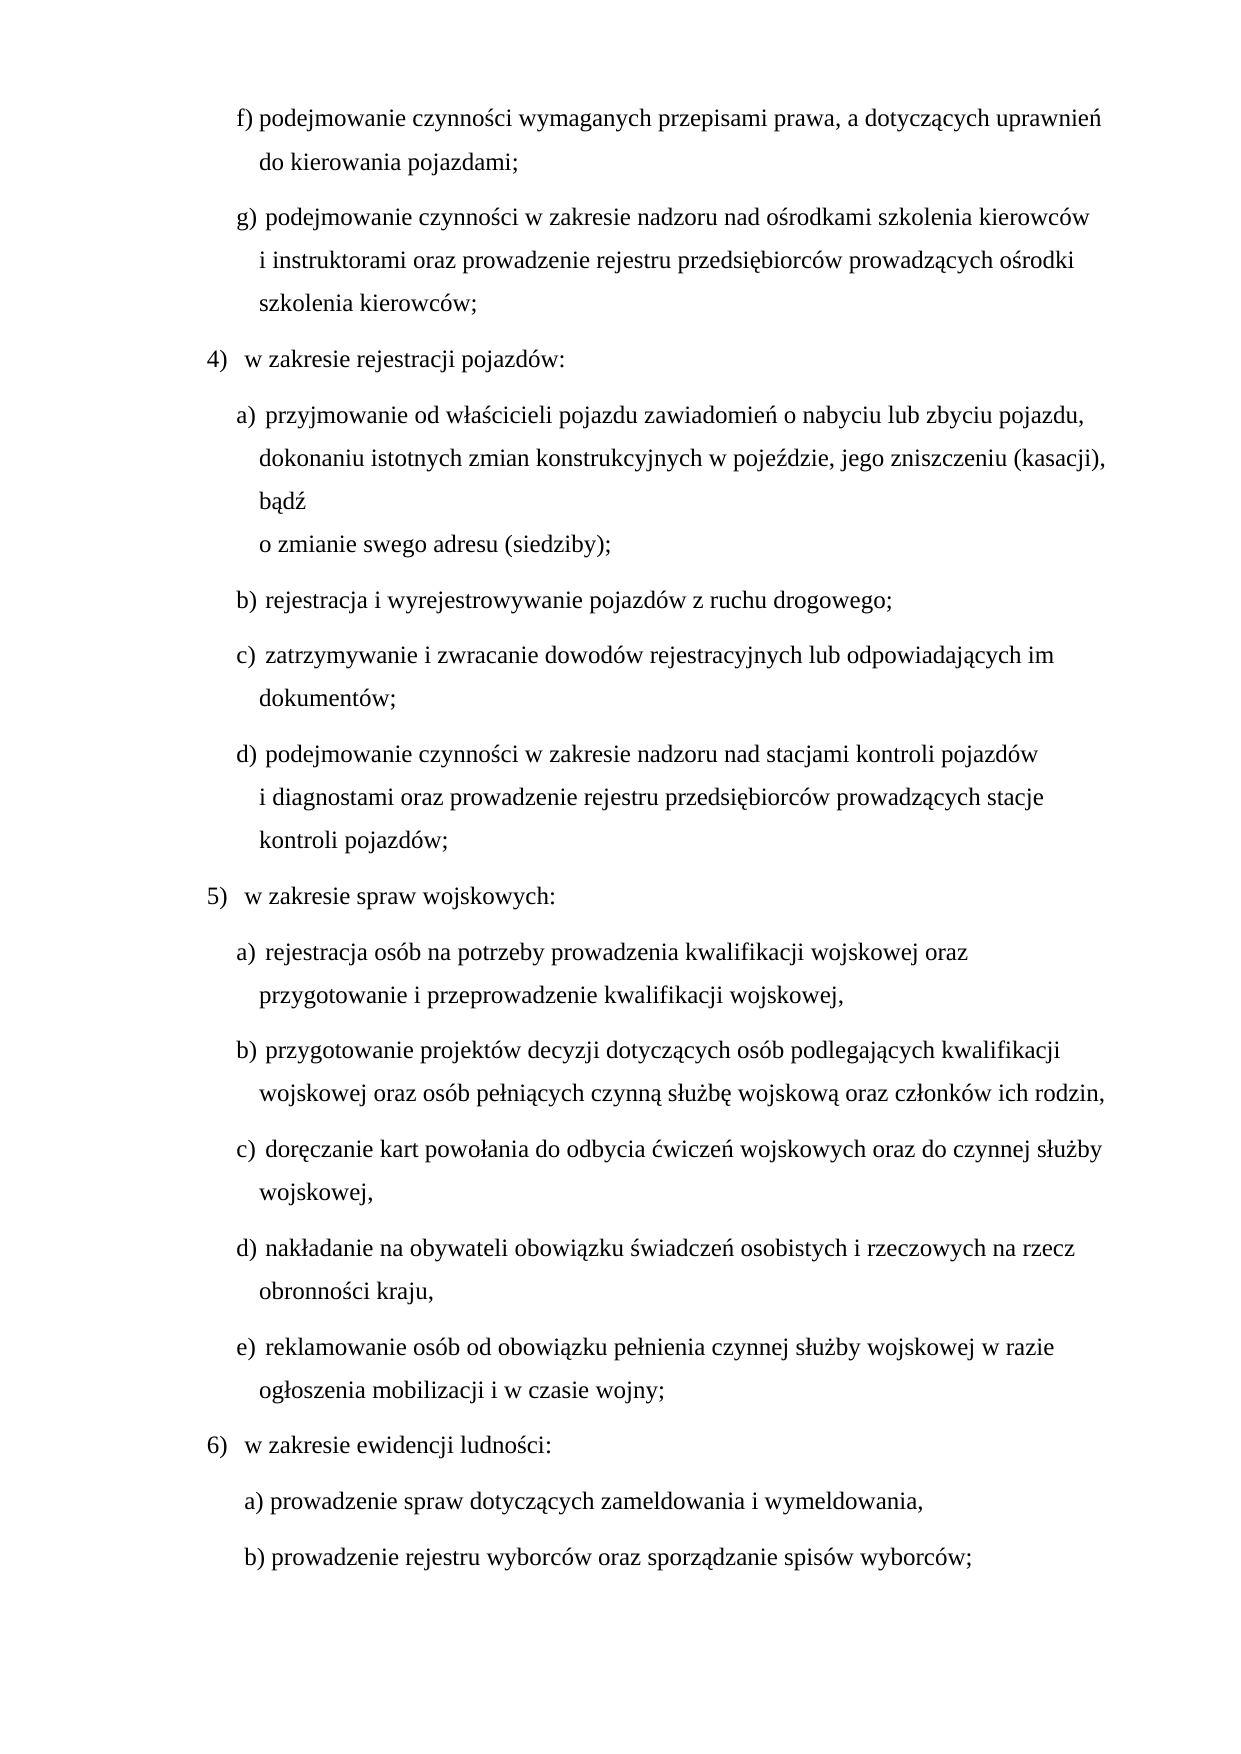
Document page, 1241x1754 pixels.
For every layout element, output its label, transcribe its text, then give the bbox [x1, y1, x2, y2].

text b) prowadzenie rejestru wyborców oraz sporządzanie spisów wyborców; [244, 1542, 1107, 1570]
list rejestracja i wyrejestrowywanie pojazdów z ruchu drogowego; [236, 585, 1107, 613]
list nakładanie na obywateli obowiązku świadczeń osobistych i rzeczowych na rzecz obronności kraju, [236, 1233, 1107, 1305]
list w zakresie rejestracji pojazdów: [207, 344, 1107, 373]
list przygotowanie projektów decyzji dotyczących osób podlegających kwalifikacji wojskowej oraz osób pełniących czynną służbę wojskową oraz członków ich rodzin, [236, 1035, 1107, 1107]
list podejmowanie czynności wymaganych przepisami prawa, a dotyczących uprawnień do kierowania pojazdami; [236, 103, 1107, 175]
list zatrzymywanie i zwracanie dowodów rejestracyjnych lub odpowiadających im dokumentów; [236, 640, 1107, 712]
list w zakresie spraw wojskowych: [207, 881, 1107, 910]
list podejmowanie czynności w zakresie nadzoru nad ośrodkami szkolenia kierowców i instruktorami oraz prowadzenie rejestru przedsiębiorców prowadzących ośrodki szkolenia kierowców; [236, 202, 1107, 317]
list przyjmowanie od właścicieli pojazdu zawiadomień o nabyciu lub zbyciu pojazdu, dokonaniu istotnych zmian konstrukcyjnych w pojeździe, jego zniszczeniu (kasacji), bądź o zmianie swego adresu (siedziby); [236, 400, 1107, 558]
list rejestracja osób na potrzeby prowadzenia kwalifikacji wojskowej oraz przygotowanie i przeprowadzenie kwalifikacji wojskowej, [236, 937, 1107, 1008]
list w zakresie ewidencji ludności: [207, 1430, 1107, 1459]
list doręczanie kart powołania do odbycia ćwiczeń wojskowych oraz do czynnej służby wojskowej, [236, 1134, 1107, 1206]
list podejmowanie czynności w zakresie nadzoru nad stacjami kontroli pojazdów i diagnostami oraz prowadzenie rejestru przedsiębiorców prowadzących stacje kontroli pojazdów; [236, 739, 1107, 854]
text a) prowadzenie spraw dotyczących zameldowania i wymeldowania, [244, 1486, 1107, 1515]
list reklamowanie osób od obowiązku pełnienia czynnej służby wojskowej w razie ogłoszenia mobilizacji i w czasie wojny; [236, 1332, 1107, 1403]
